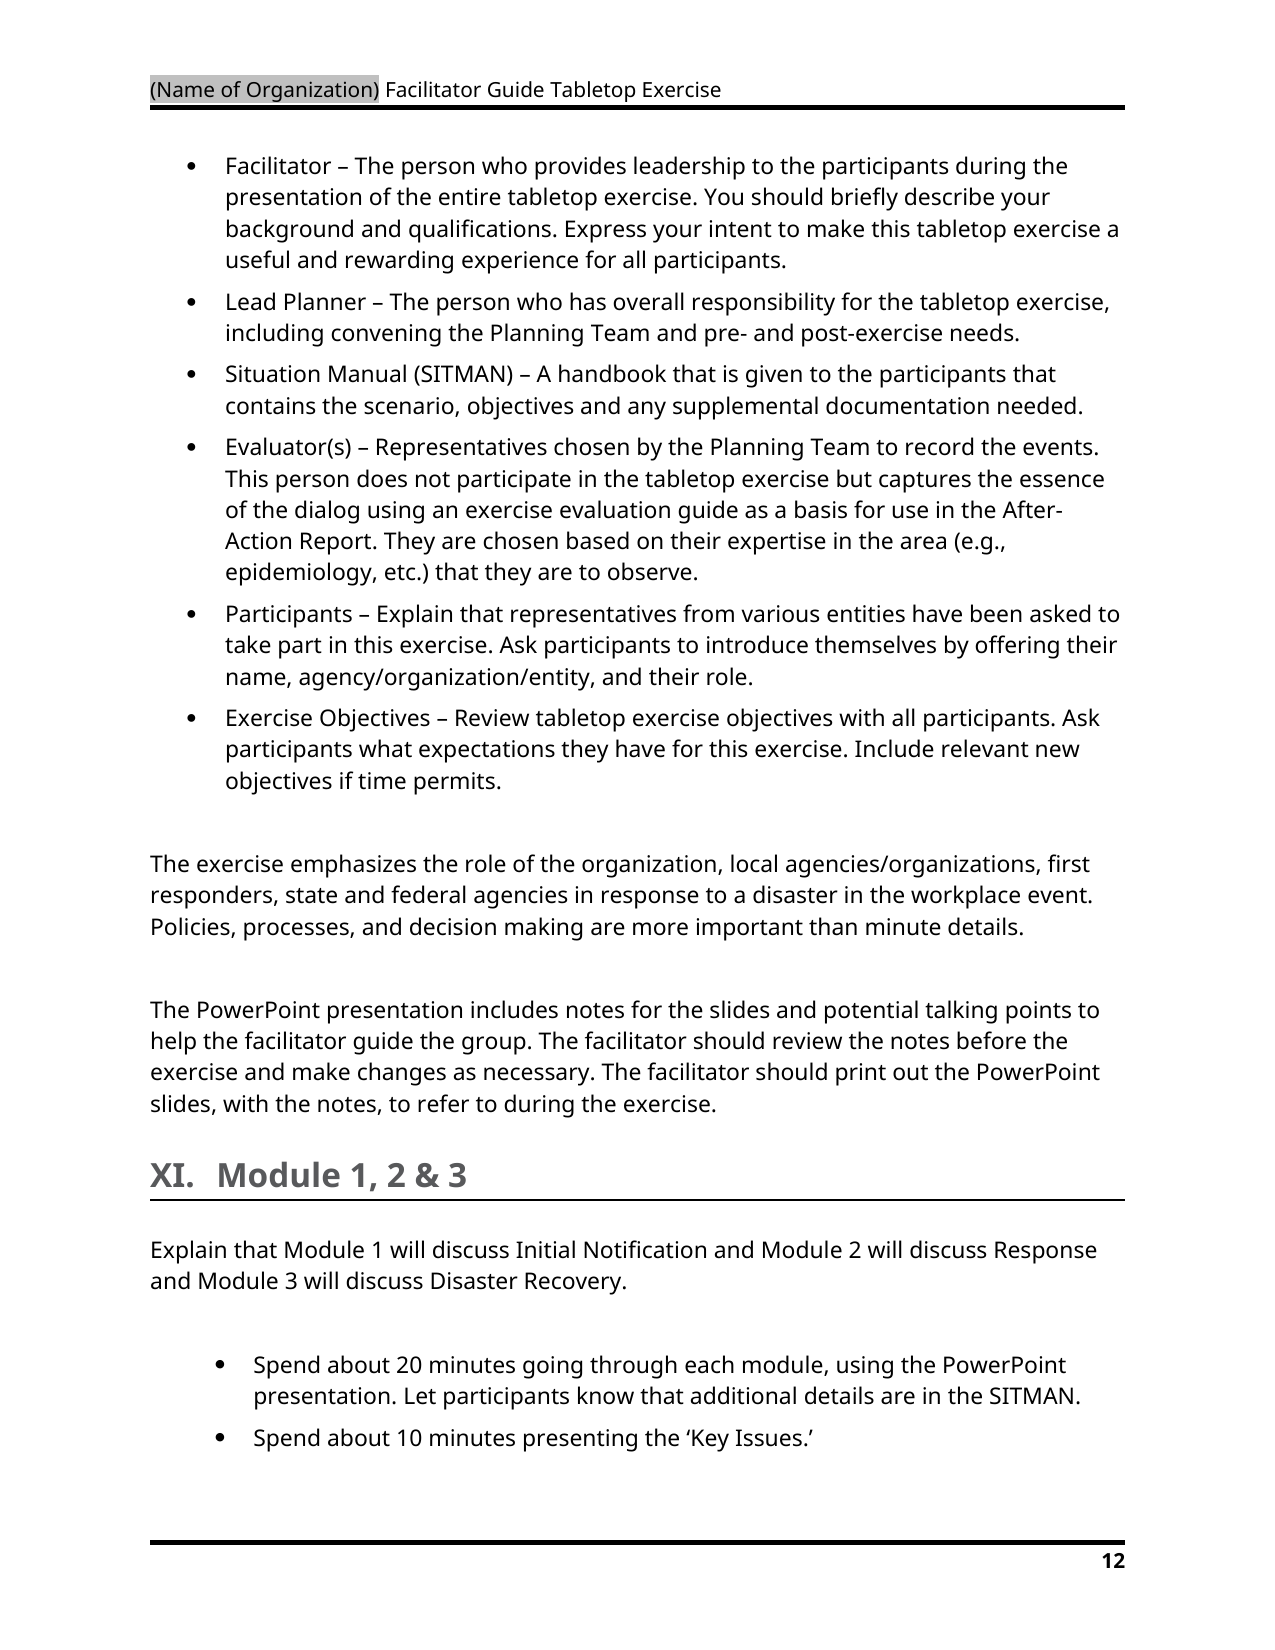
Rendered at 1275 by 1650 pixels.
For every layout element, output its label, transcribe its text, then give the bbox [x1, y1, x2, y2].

list Evaluator(s) – Representatives chosen by the Planning Team to record the events. This person does not participate in the tabletop exercise but captures the essence of the dialog using an exercise evaluation guide as a basis for use in the After-Action Report. They are chosen based on their expertise in the area (e.g., epidemiology, etc.) that they are to observe. [187, 431, 1125, 587]
list Lead Planner – The person who has overall responsibility for the tabletop exercise, including convening the Planning Team and pre- and post-exercise needs. [187, 285, 1125, 348]
list Spend about 10 minutes presenting the ‘Key Issues.’ [216, 1421, 1125, 1453]
text The exercise emphasizes the role of the organization, local agencies/organizations, first responders, state and federal agencies in response to a disaster in the workplace event. Policies, processes, and decision making are more important than minute details. [150, 848, 1125, 942]
subtitle Module 1, 2 & 3 [150, 1152, 1125, 1199]
list Situation Manual (SITMAN) – A handbook that is given to the participants that contains the scenario, objectives and any supplemental documentation needed. [187, 358, 1125, 421]
list Facilitator – The person who provides leadership to the participants during the presentation of the entire tabletop exercise. You should briefly describe your background and qualifications. Express your intent to make this tabletop exercise a useful and rewarding experience for all participants. [187, 150, 1125, 275]
list Spend about 20 minutes going through each module, using the PowerPoint presentation. Let participants know that additional details are in the SITMAN. [216, 1348, 1125, 1411]
text Explain that Module 1 will discuss Initial Notification and Module 2 will discuss Response and Module 3 will discuss Disaster Recovery. [150, 1234, 1125, 1296]
text The PowerPoint presentation includes notes for the slides and potential talking points to help the facilitator guide the group. The facilitator should review the notes before the exercise and make changes as necessary. The facilitator should print out the PowerPoint slides, with the notes, to refer to during the exercise. [150, 994, 1125, 1119]
list Exercise Objectives – Review tabletop exercise objectives with all participants. Ask participants what expectations they have for this exercise. Include relevant new objectives if time permits. [187, 702, 1125, 796]
list Participants – Explain that representatives from various entities have been asked to take part in this exercise. Ask participants to introduce themselves by offering their name, agency/organization/entity, and their role. [187, 598, 1125, 692]
